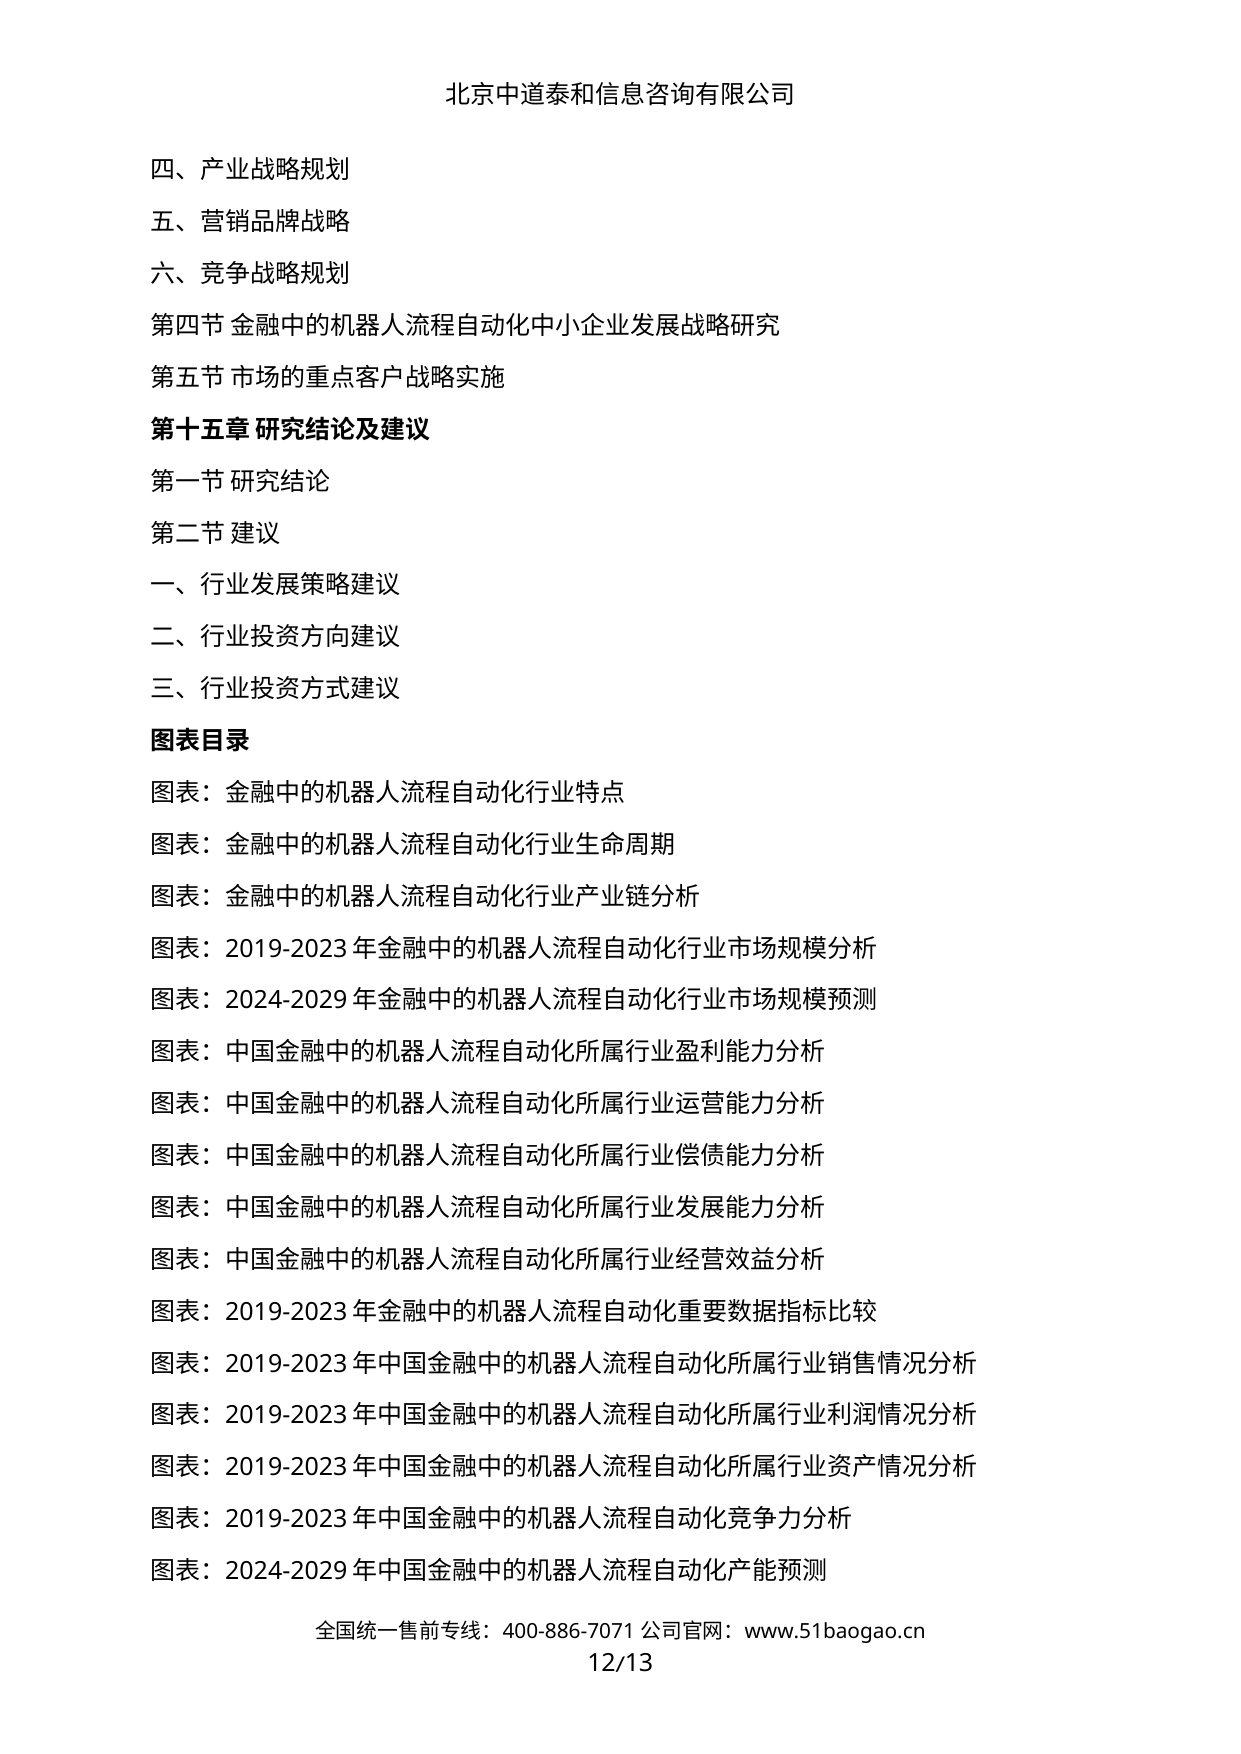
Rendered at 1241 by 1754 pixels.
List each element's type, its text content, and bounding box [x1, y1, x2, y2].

text 图表：中国金融中的机器人流程自动化所属行业偿债能力分析 [150, 1136, 1090, 1172]
text 图表：2019-2023年金融中的机器人流程自动化行业市场规模分析 [150, 928, 1090, 964]
text 图表：2019-2023年中国金融中的机器人流程自动化所属行业资产情况分析 [150, 1447, 1090, 1483]
text 三、行业投资方式建议 [150, 669, 1090, 705]
text 第四节 金融中的机器人流程自动化中小企业发展战略研究 [150, 306, 1090, 342]
text 第二节 建议 [150, 513, 1090, 549]
text 第一节 研究结论 [150, 461, 1090, 497]
text 图表：2024-2029年金融中的机器人流程自动化行业市场规模预测 [150, 980, 1090, 1016]
text 图表：2019-2023年金融中的机器人流程自动化重要数据指标比较 [150, 1291, 1090, 1327]
text 六、竞争战略规划 [150, 254, 1090, 290]
text 图表：中国金融中的机器人流程自动化所属行业盈利能力分析 [150, 1032, 1090, 1068]
text 图表：中国金融中的机器人流程自动化所属行业发展能力分析 [150, 1187, 1090, 1224]
text 五、营销品牌战略 [150, 202, 1090, 238]
text 一、行业发展策略建议 [150, 565, 1090, 601]
text 第五节 市场的重点客户战略实施 [150, 357, 1090, 394]
text 图表：金融中的机器人流程自动化行业特点 [150, 772, 1090, 809]
text 图表：2019-2023年中国金融中的机器人流程自动化所属行业利润情况分析 [150, 1395, 1090, 1431]
text 图表：2019-2023年中国金融中的机器人流程自动化竞争力分析 [150, 1499, 1090, 1535]
text 图表：中国金融中的机器人流程自动化所属行业运营能力分析 [150, 1084, 1090, 1120]
text 四、产业战略规划 [150, 150, 1090, 186]
text 图表：金融中的机器人流程自动化行业生命周期 [150, 824, 1090, 861]
text 第十五章 研究结论及建议 [150, 409, 1090, 446]
text 图表：金融中的机器人流程自动化行业产业链分析 [150, 876, 1090, 912]
text 图表：2024-2029年中国金融中的机器人流程自动化产能预测 [150, 1551, 1090, 1587]
text 图表：中国金融中的机器人流程自动化所属行业经营效益分析 [150, 1239, 1090, 1276]
text 图表：2019-2023年中国金融中的机器人流程自动化所属行业销售情况分析 [150, 1343, 1090, 1379]
text 二、行业投资方向建议 [150, 617, 1090, 653]
text 图表目录 [150, 721, 1090, 757]
